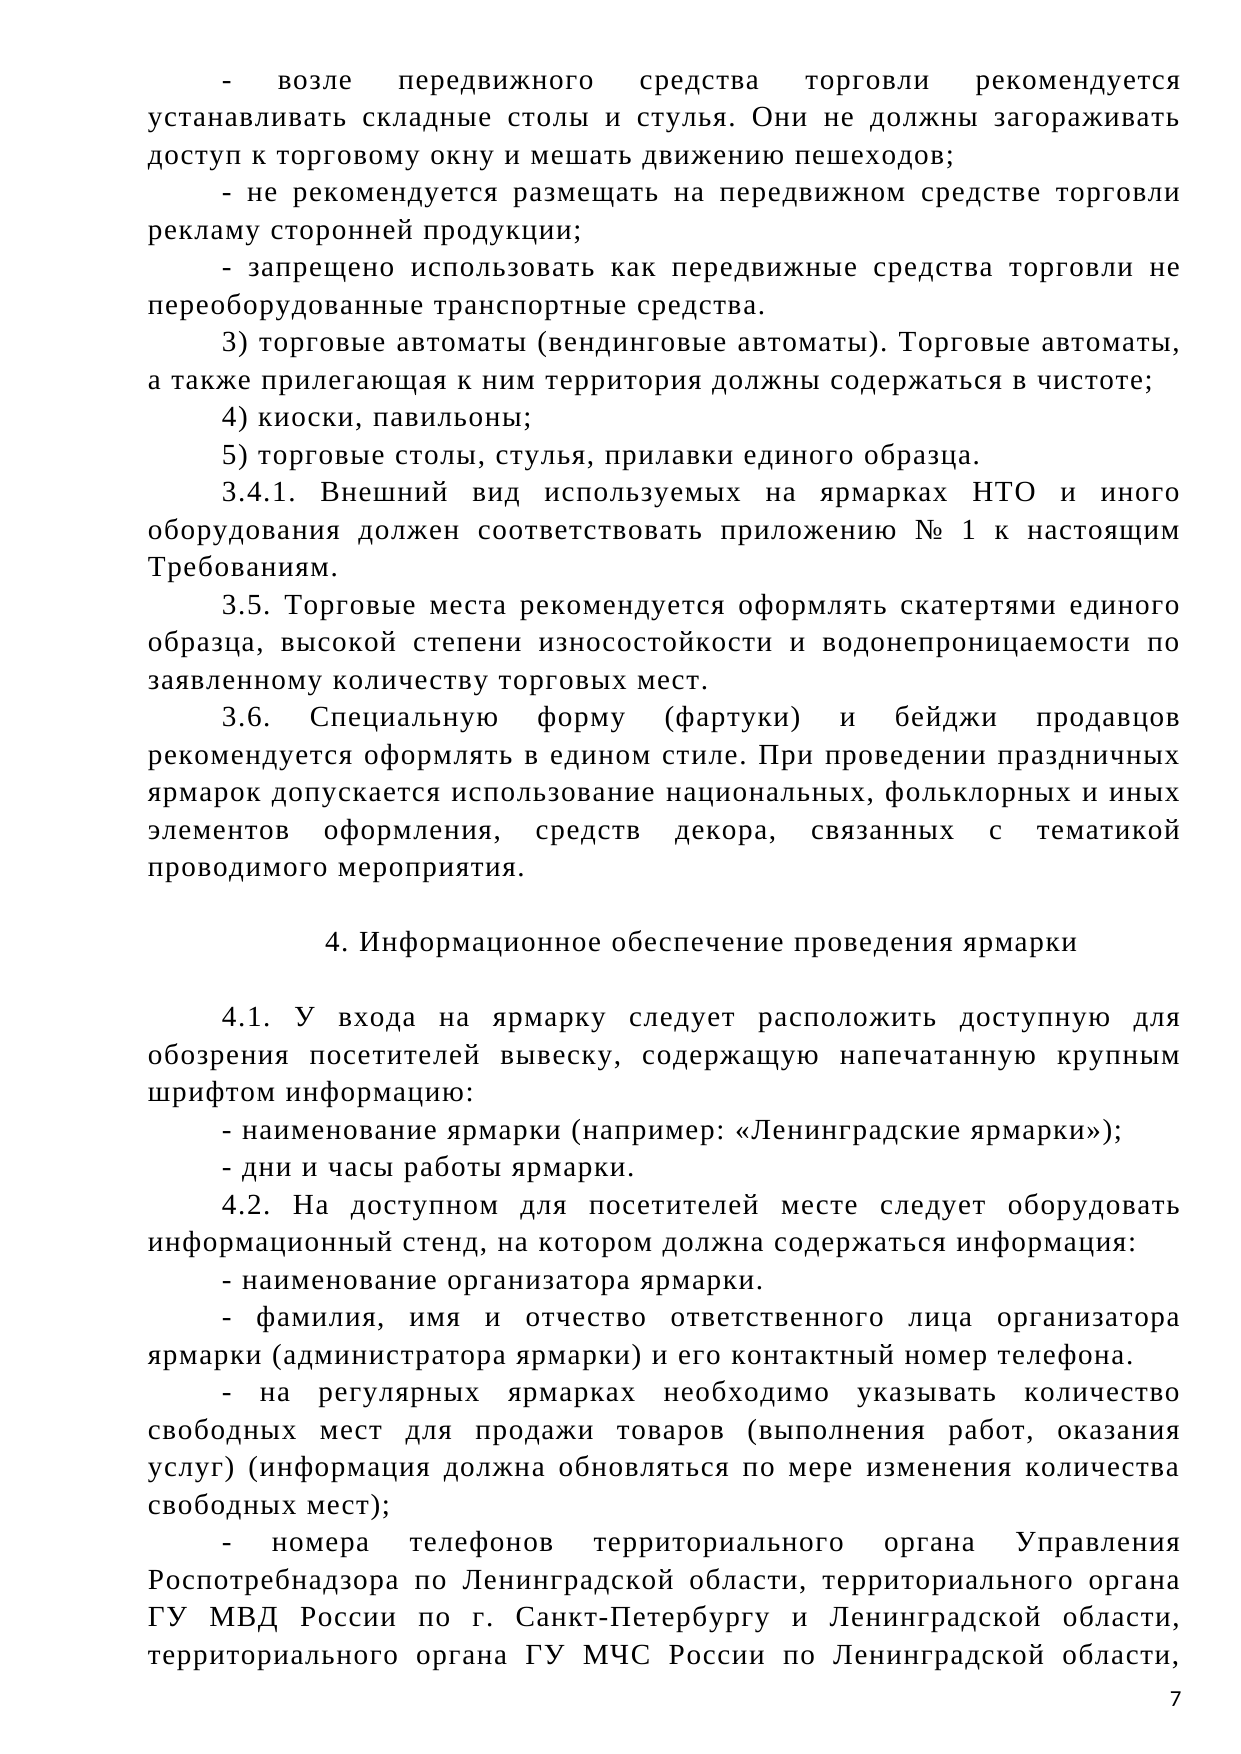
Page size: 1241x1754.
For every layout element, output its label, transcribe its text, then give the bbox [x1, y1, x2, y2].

text - наименование ярмарки (например: «Ленинградские ярмарки»); [148, 1109, 1181, 1147]
text - не рекомендуется размещать на передвижном средстве торговли рекламу сторонней продукции; [148, 172, 1181, 247]
text 4.2. На доступном для посетителей месте следует оборудовать информационный стенд, на котором должна содержаться информация: [148, 1184, 1181, 1259]
text 4) киоски, павильоны; [148, 397, 1181, 434]
text - дни и часы работы ярмарки. [148, 1147, 1181, 1184]
text 4. Информационное обеспечение проведения ярмарки [148, 922, 1181, 959]
text 4.1. У входа на ярмарку следует расположить доступную для обозрения посетителей вывеску, содержащую напечатанную крупным шрифтом информацию: [148, 997, 1181, 1109]
text 5) торговые столы, стулья, прилавки единого образца. [148, 434, 1181, 472]
text 3) торговые автоматы (вендинговые автоматы). Торговые автоматы, а также прилегающая к ним территория должны содержаться в чистоте; [148, 322, 1181, 397]
text - запрещено использовать как передвижные средства торговли не переоборудованные транспортные средства. [148, 247, 1181, 322]
text - наименование организатора ярмарки. [148, 1259, 1181, 1297]
text - возле передвижного средства торговли рекомендуется устанавливать складные столы и стулья. Они не должны загораживать доступ к торговому окну и мешать движению пешеходов; [148, 59, 1181, 172]
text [148, 1522, 1181, 1672]
text 3.4.1. Внешний вид используемых на ярмарках НТО и иного оборудования должен соответствовать приложению № 1 к настоящим Требованиям. [148, 472, 1181, 584]
text - фамилия, имя и отчество ответственного лица организатора ярмарки (администратора ярмарки) и его контактный номер телефона. [148, 1297, 1181, 1372]
text - на регулярных ярмарках необходимо указывать количество свободных мест для продажи товаров (выполнения работ, оказания услуг) (информация должна обновляться по мере изменения количества свободных мест); [148, 1372, 1181, 1522]
text 3.5. Торговые места рекомендуется оформлять скатертями единого образца, высокой степени износостойкости и водонепроницаемости по заявленному количеству торговых мест. [148, 584, 1181, 697]
text 3.6. Специальную форму (фартуки) и бейджи продавцов рекомендуется оформлять в едином стиле. При проведении праздничных ярмарок допускается использование национальных, фольклорных и иных элементов оформления, средств декора, связанных с тематикой проводимого мероприятия. [148, 697, 1181, 884]
